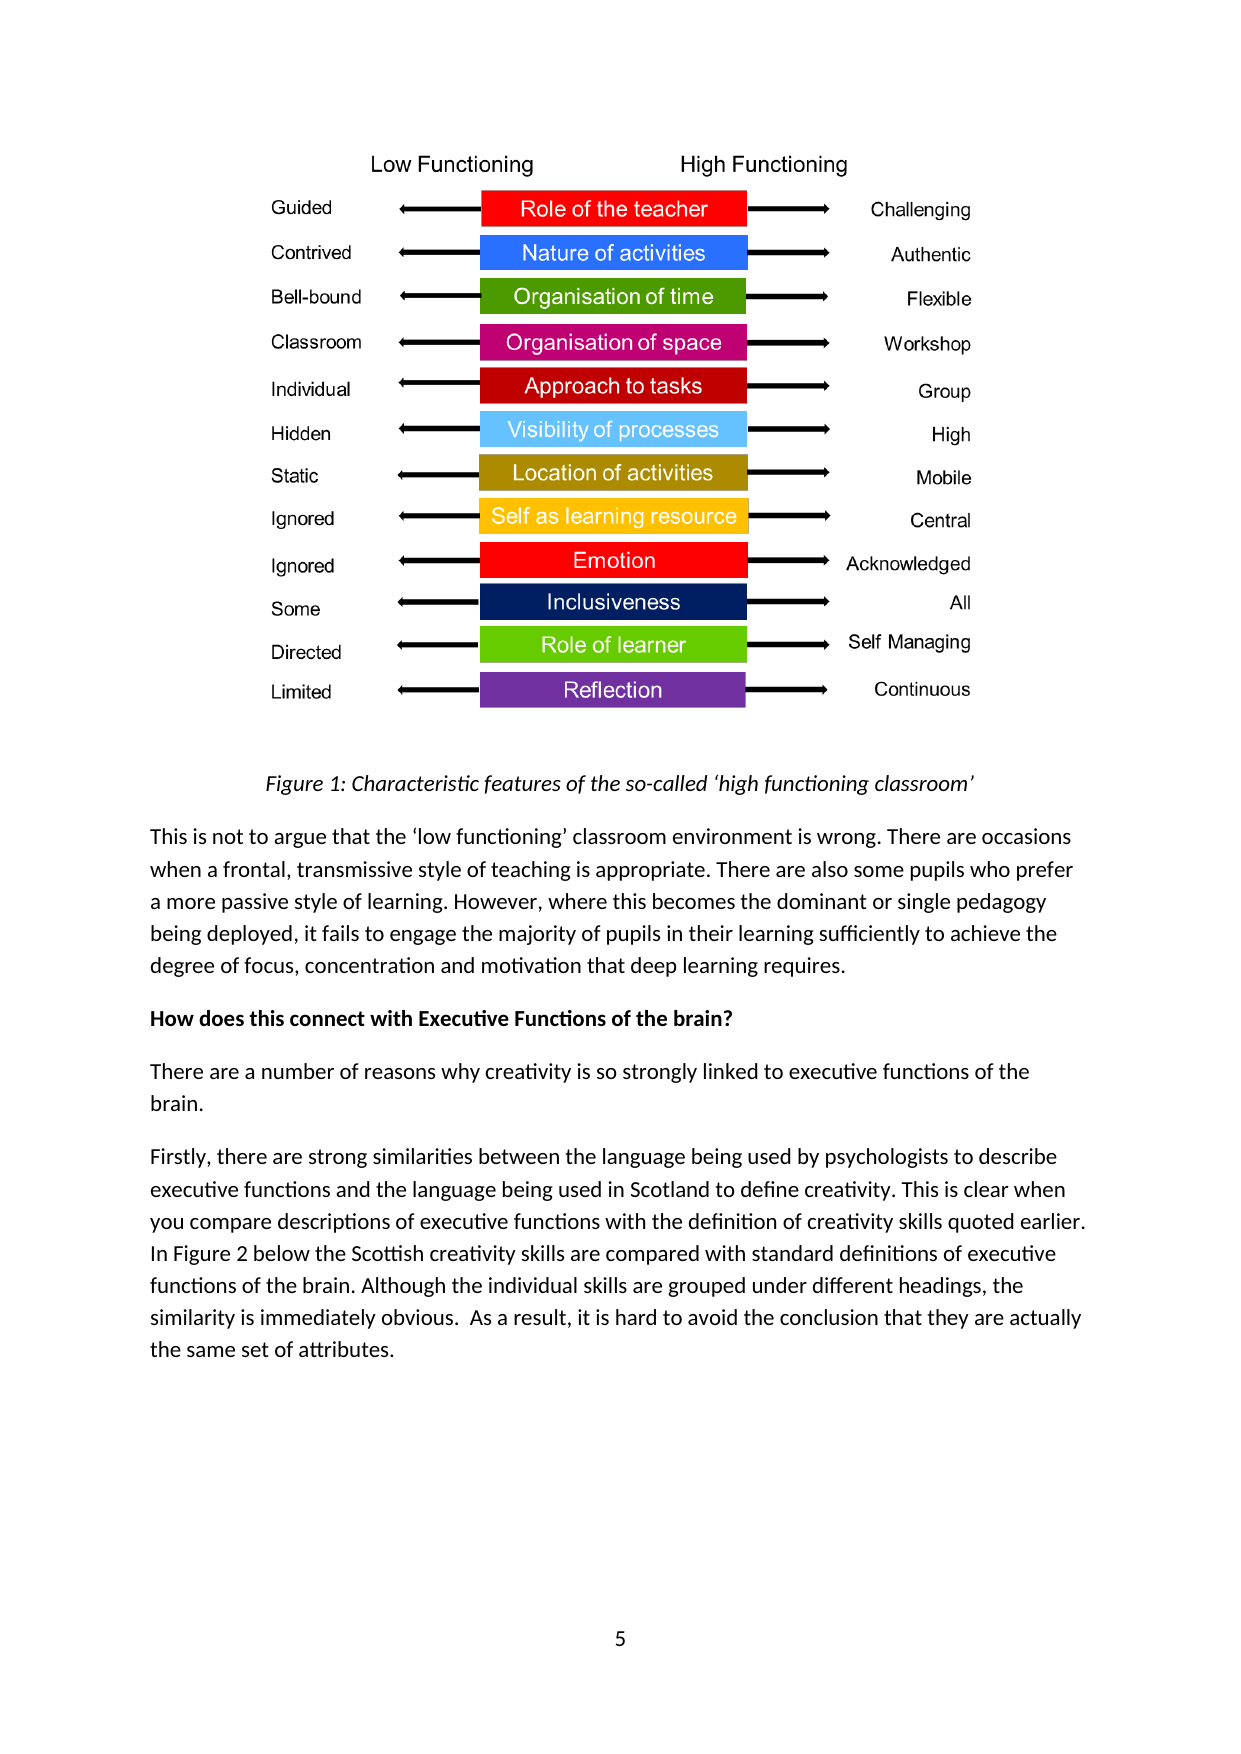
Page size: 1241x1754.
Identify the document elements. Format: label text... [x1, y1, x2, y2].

text Figure 1: Characteristic features of the so-called ‘high functioning classroom’ [150, 769, 1090, 797]
text How does this connect with Executive Functions of the brain? [150, 1004, 1090, 1032]
text There are a number of reasons why creativity is so strongly linked to executive functions of the brain. [150, 1057, 1090, 1117]
text Firstly, there are strong similarities between the language being used by psychologists to describe executive functions and the language being used in Scotland to define creativity. This is clear when you compare descriptions of executive functions with the definition of creativity skills quoted earlier. In Figure 2 below the Scottish creativity skills are compared with standard definitions of executive functions of the brain. Although the individual skills are grouped under different headings, the similarity is immediately obvious. As a result, it is hard to avoid the conclusion that they are actually the same set of attributes. [150, 1142, 1090, 1364]
text This is not to argue that the ‘low functioning’ classroom environment is wrong. There are occasions when a frontal, transmissive style of teaching is appropriate. There are also some pupils who prefer a more passive style of learning. However, where this becomes the dominant or single pedagogy being deployed, it fails to engage the majority of pupils in their learning sufficiently to achieve the degree of focus, concentration and motivation that deep learning requires. [150, 822, 1090, 979]
picture [258, 150, 983, 745]
